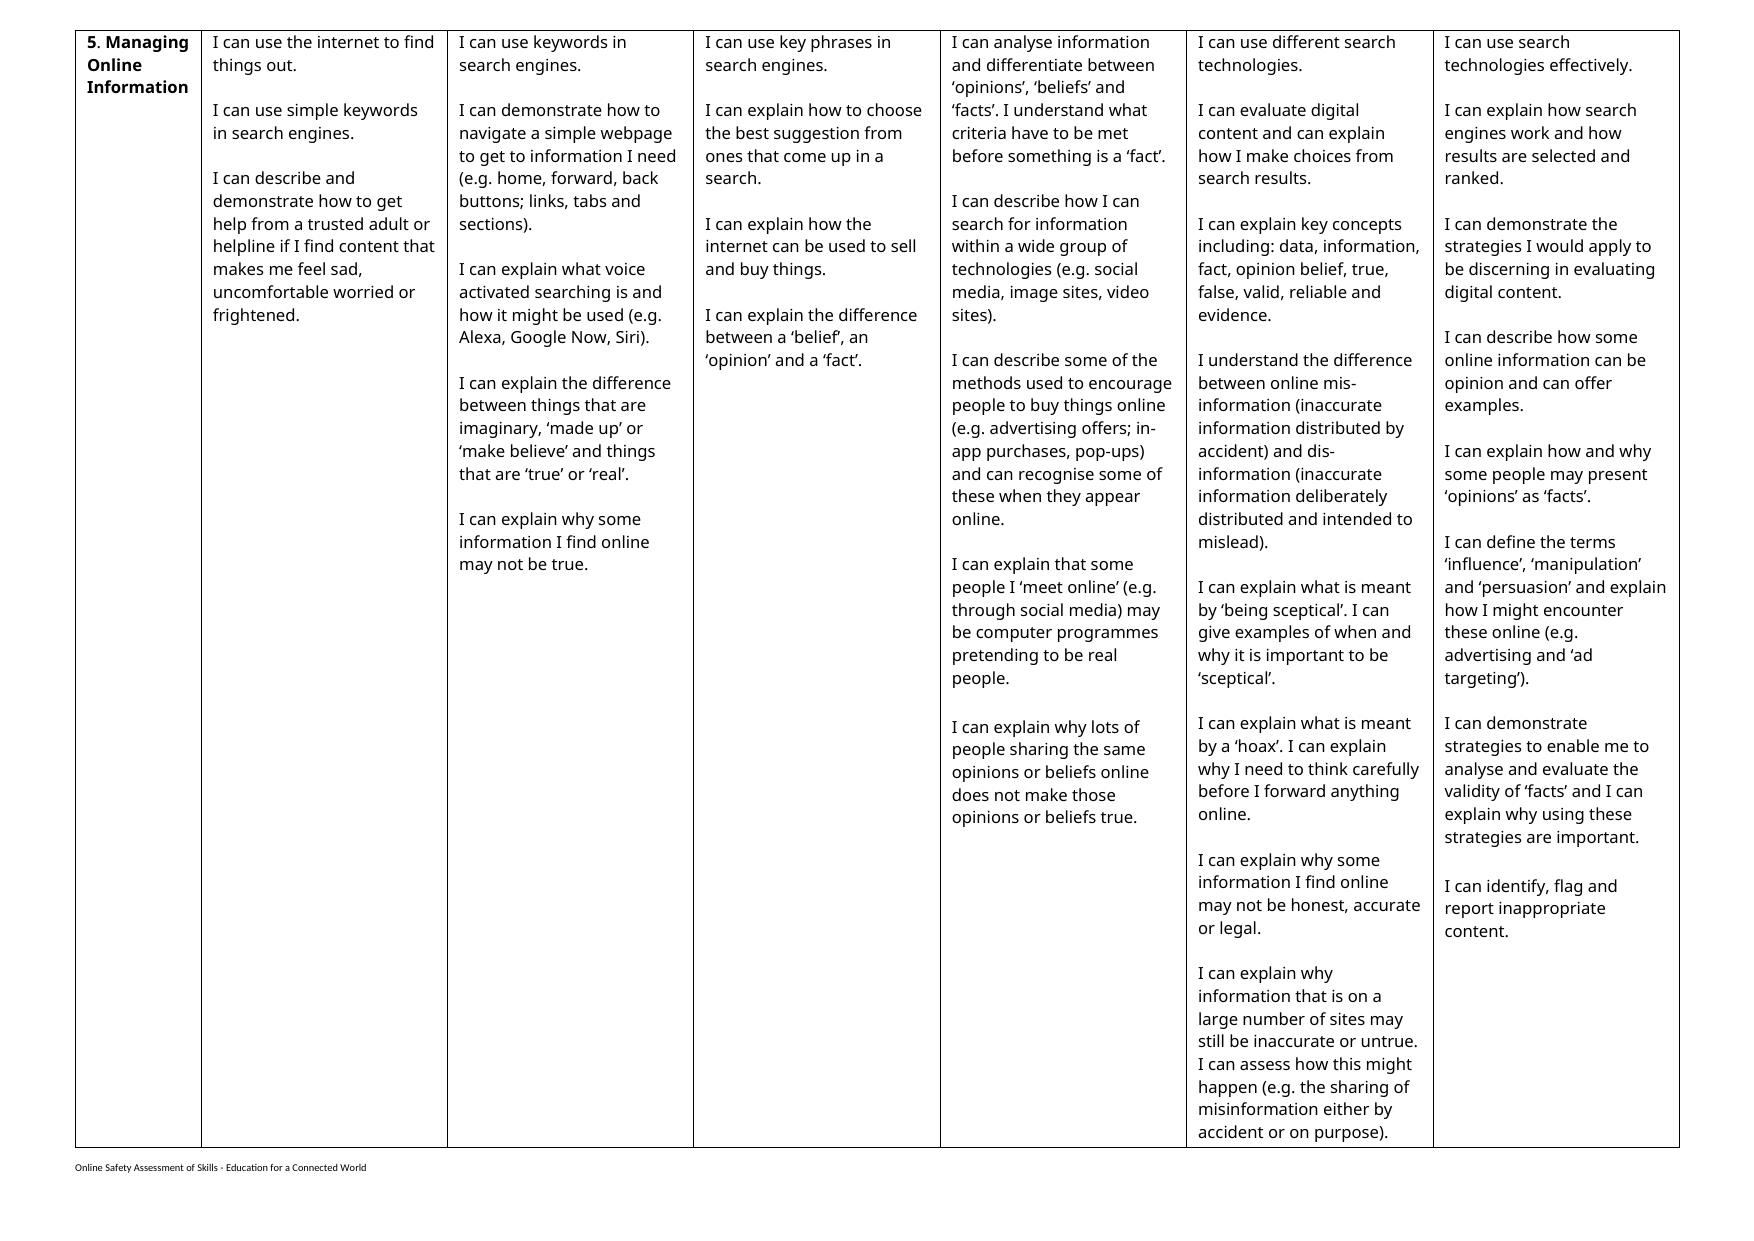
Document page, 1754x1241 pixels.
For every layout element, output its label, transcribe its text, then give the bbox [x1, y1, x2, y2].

table_cell I can use search technologies effectively. I can explain how search engines work and how results are selected and ranked. I can demonstrate the strategies I would apply to be discerning in evaluating digital content. I can describe how some online information can be opinion and can offer examples. I can explain how and why some people may present ‘opinions’ as ‘facts’. I can define the terms ‘influence’, ‘manipulation’ and ‘persuasion’ and explain how I might encounter these online (e.g. advertising and ‘ad targeting’). I can demonstrate strategies to enable me to analyse and evaluate the validity of ‘facts’ and I can explain why using these strategies are important. I can identify, flag and report inappropriate content. [1434, 31, 1679, 1147]
table_cell 5. Managing Online Information [76, 31, 201, 1147]
table_cell I can use keywords in search engines. I can demonstrate how to navigate a simple webpage to get to information I need (e.g. home, forward, back buttons; links, tabs and sections). I can explain what voice activated searching is and how it might be used (e.g. Alexa, Google Now, Siri). I can explain the difference between things that are imaginary, ‘made up’ or ‘make believe’ and things that are ‘true’ or ‘real’. I can explain why some information I find online may not be true. [448, 31, 693, 1147]
table_cell I can use the internet to find things out. I can use simple keywords in search engines. I can describe and demonstrate how to get help from a trusted adult or helpline if I find content that makes me feel sad, uncomfortable worried or frightened. [202, 31, 447, 1147]
table_cell I can use key phrases in search engines. I can explain how to choose the best suggestion from ones that come up in a search. I can explain how the internet can be used to sell and buy things. I can explain the difference between a ‘belief’, an ‘opinion’ and a ‘fact’. [694, 31, 940, 1147]
table_cell I can analyse information and differentiate between ‘opinions’, ‘beliefs’ and ‘facts’. I understand what criteria have to be met before something is a ‘fact’. I can describe how I can search for information within a wide group of technologies (e.g. social media, image sites, video sites). I can describe some of the methods used to encourage people to buy things online (e.g. advertising offers; in-app purchases, pop-ups) and can recognise some of these when they appear online. I can explain that some people I ‘meet online’ (e.g. through social media) may be computer programmes pretending to be real people. I can explain why lots of people sharing the same opinions or beliefs online does not make those opinions or beliefs true. [941, 31, 1186, 1147]
table_cell I can use different search technologies. I can evaluate digital content and can explain how I make choices from search results. I can explain key concepts including: data, information, fact, opinion belief, true, false, valid, reliable and evidence. I understand the difference between online mis-information (inaccurate information distributed by accident) and dis-information (inaccurate information deliberately distributed and intended to mislead). I can explain what is meant by ‘being sceptical’. I can give examples of when and why it is important to be ‘sceptical’. I can explain what is meant by a ‘hoax’. I can explain why I need to think carefully before I forward anything online. I can explain why some information I find online may not be honest, accurate or legal. I can explain why information that is on a large number of sites may still be inaccurate or untrue. I can assess how this might happen (e.g. the sharing of misinformation either by accident or on purpose). [1187, 31, 1433, 1147]
